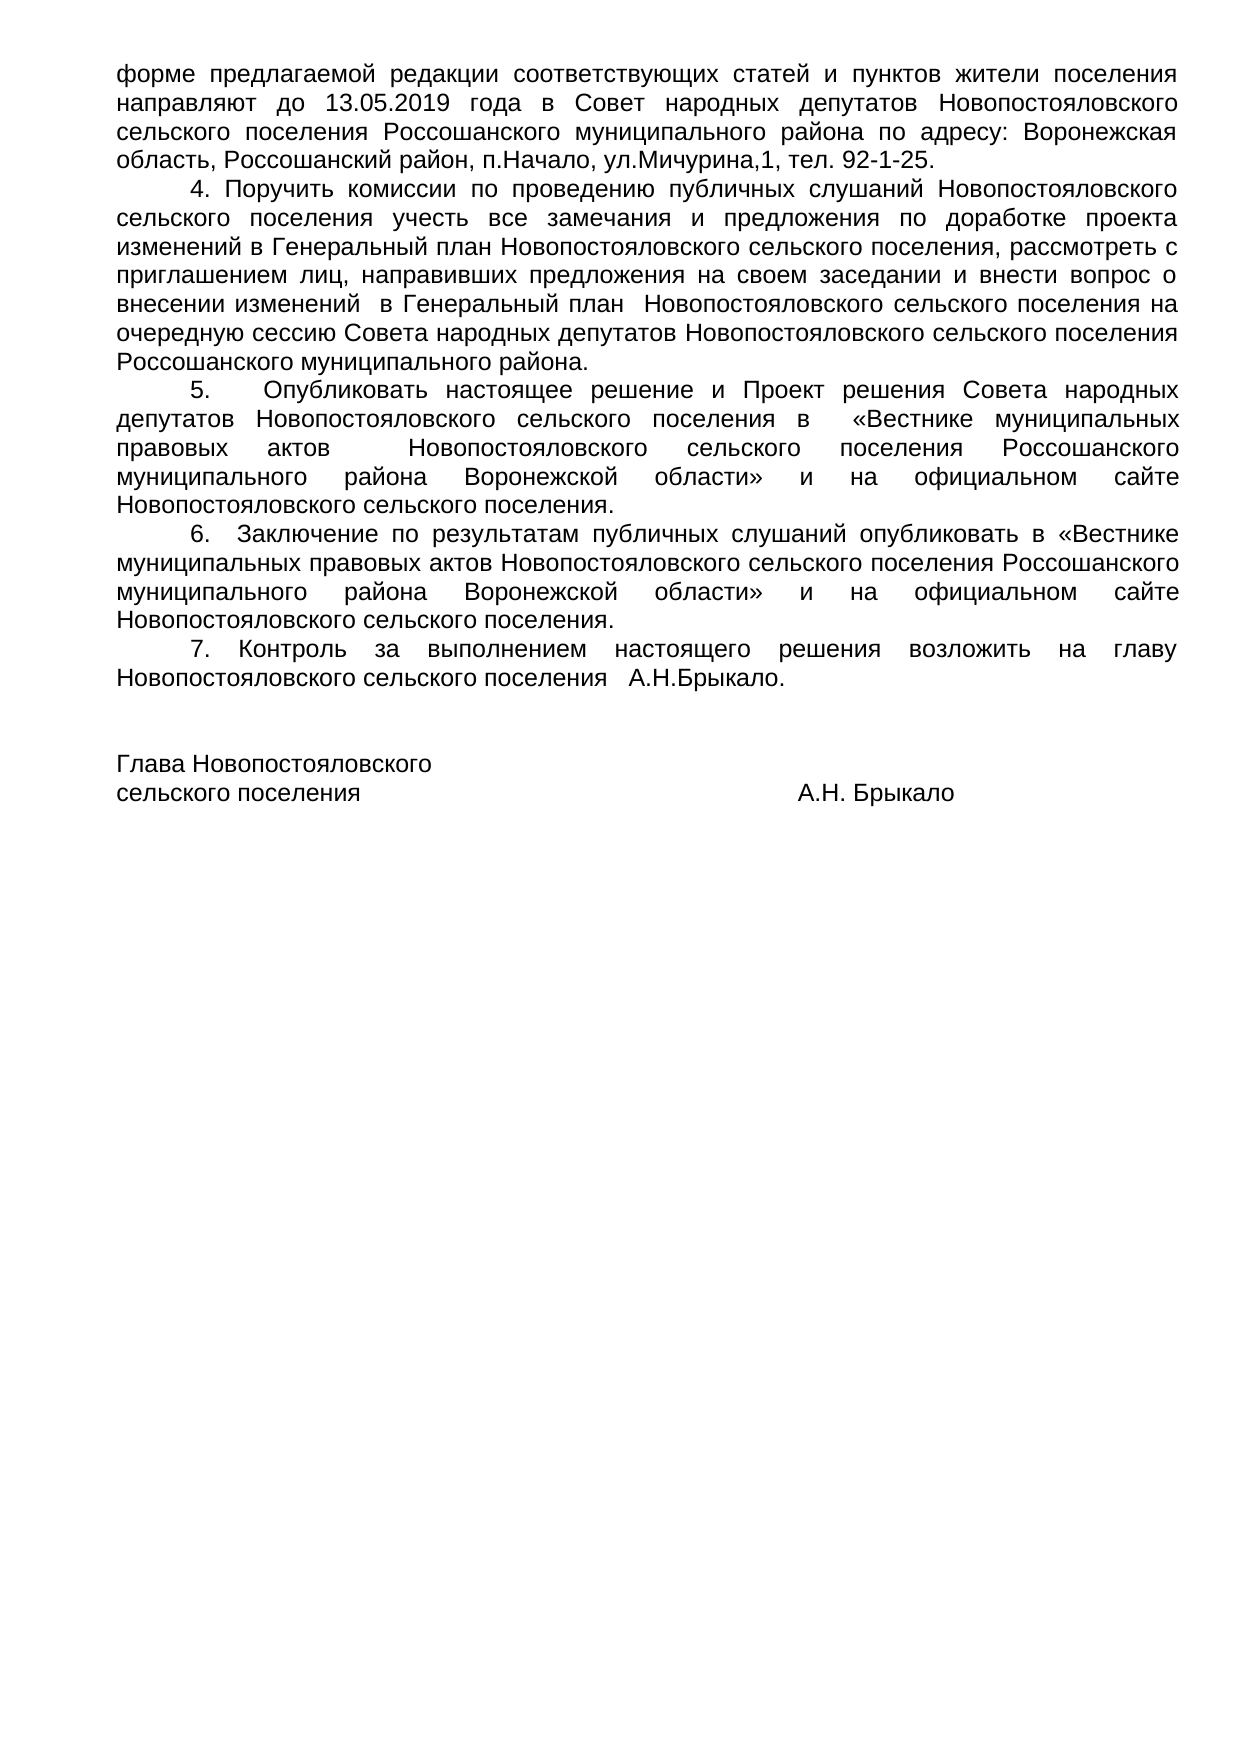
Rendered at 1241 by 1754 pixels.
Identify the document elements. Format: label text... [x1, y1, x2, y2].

text 7. Контроль за выполнением настоящего решения возложить на главу Новопостояловского сельского поселения А.Н.Брыкало. [116, 634, 1178, 692]
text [116, 59, 1178, 174]
text 6. Заключение по результатам публичных слушаний опубликовать в «Вестнике муниципальных правовых актов Новопостояловского сельского поселения Россошанского муниципального района Воронежской области» и на официальном сайте Новопостояловского сельского поселения. [116, 519, 1181, 634]
text Глава Новопостояловского [116, 749, 1178, 778]
text 4. Поручить комиссии по проведению публичных слушаний Новопостояловского сельского поселения учесть все замечания и предложения по доработке проекта изменений в Генеральный план Новопостояловского сельского поселения, рассмотреть с приглашением лиц, направивших предложения на своем заседании и внести вопрос о внесении изменений в Генеральный план Новопостояловского сельского поселения на очередную сессию Совета народных депутатов Новопостояловского сельского поселения Россошанского муниципального района. [116, 174, 1178, 375]
text сельского поселения А.Н. Брыкало [116, 778, 1178, 807]
text 5. Опубликовать настоящее решение и Проект решения Совета народных депутатов Новопостояловского сельского поселения в «Вестнике муниципальных правовых актов Новопостояловского сельского поселения Россошанского муниципального района Воронежской области» и на официальном сайте Новопостояловского сельского поселения. [116, 375, 1181, 519]
